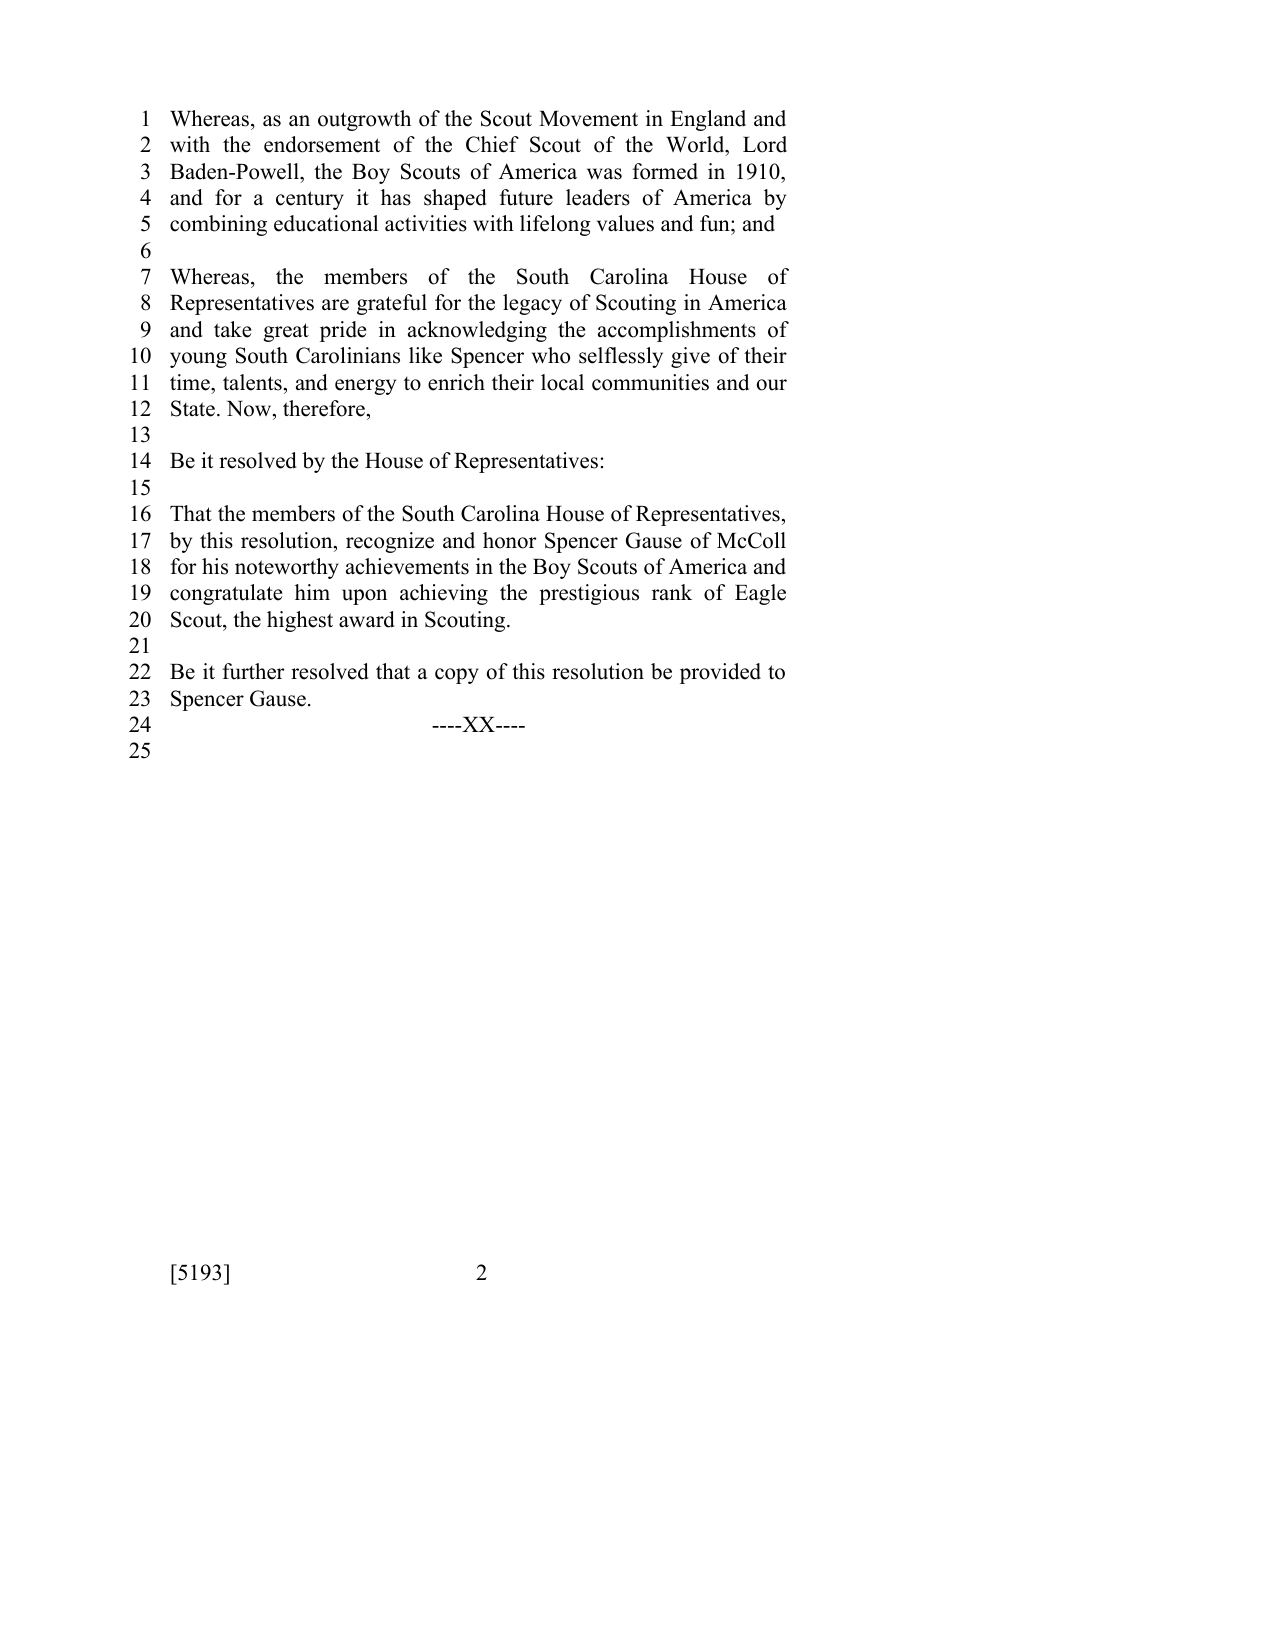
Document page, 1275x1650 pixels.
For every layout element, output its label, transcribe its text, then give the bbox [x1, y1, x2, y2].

text Whereas, as an outgrowth of the Scout Movement in England and with the endorsement of the Chief Scout of the World, Lord Baden-Powell, the Boy Scouts of America was formed in 1910, and for a century it has shaped future leaders of America by combining educational activities with lifelong values and fun; and [169, 105, 787, 237]
text That the members of the South Carolina House of Representatives, by this resolution, recognize and honor Spencer Gause of McColl for his noteworthy achievements in the Boy Scouts of America and congratulate him upon achieving the prestigious rank of Eagle Scout, the highest award in Scouting. [169, 500, 787, 632]
text Whereas, the members of the South Carolina House of Representatives are grateful for the legacy of Scouting in America and take great pride in acknowledging the accomplishments of young South Carolinians like Spencer who selflessly give of their time, talents, and energy to enrich their local communities and our State. Now, therefore, [169, 263, 787, 421]
text Be it resolved by the House of Representatives: [169, 448, 787, 474]
text Be it further resolved that a copy of this resolution be provided to Spencer Gause. [169, 658, 787, 711]
text ----XX---- [169, 711, 787, 737]
